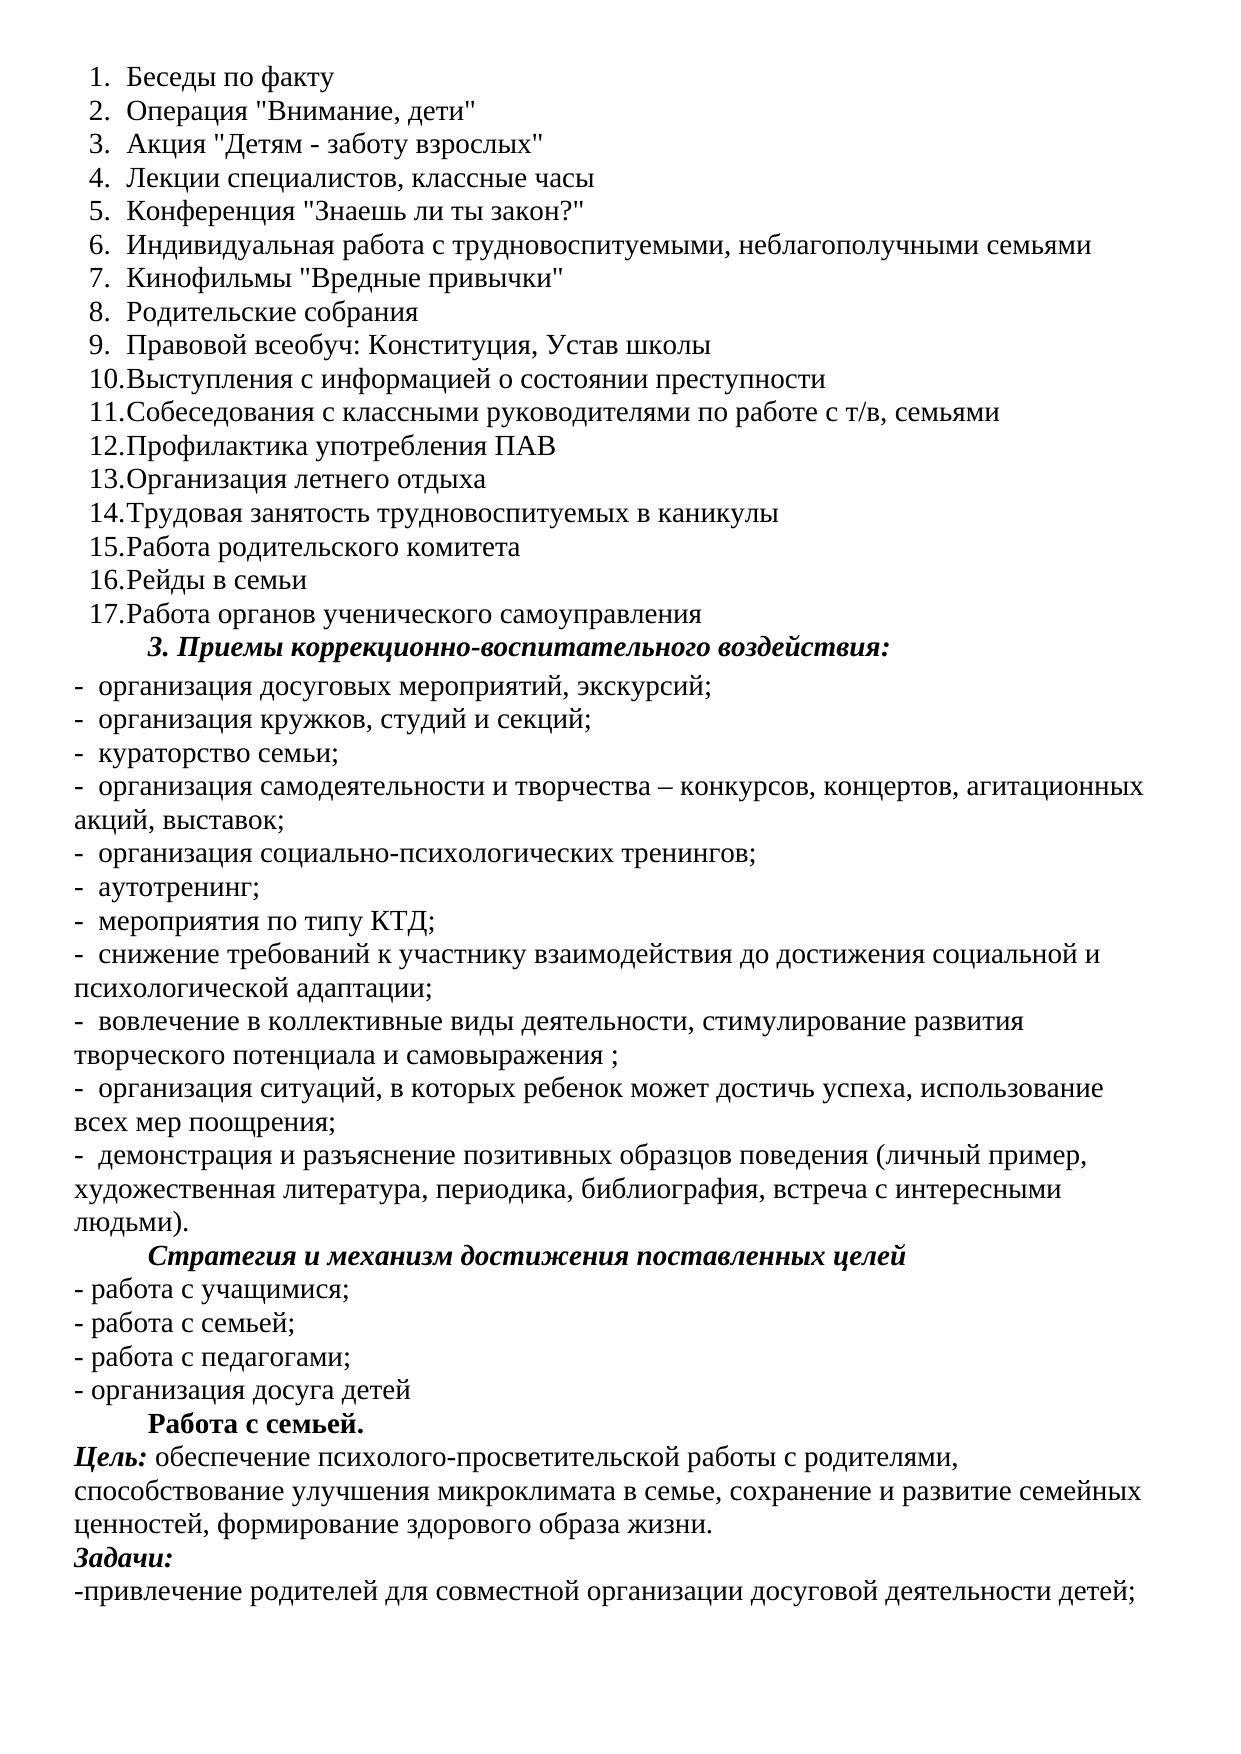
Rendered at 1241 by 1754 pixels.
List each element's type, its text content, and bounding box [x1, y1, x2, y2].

list Работа родительского комитета [89, 529, 1152, 562]
list Организация летнего отдыха [89, 462, 1152, 495]
text - аутотренинг; [74, 869, 1152, 903]
text - работа с семьей; [74, 1305, 1152, 1339]
text Работа с семьей. [111, 1406, 1152, 1439]
list Родительские собрания [89, 294, 1152, 327]
text - работа с учащимися; [74, 1272, 1152, 1305]
text - кураторство семьи; [74, 735, 1152, 768]
list Акция "Детям - заботу взрослых" [89, 126, 1152, 160]
text 3. Приемы коррекционно-воспитательного воздействия: [74, 629, 1152, 663]
text - организация досуговых мероприятий, экскурсий; [74, 668, 1152, 701]
text - вовлечение в коллективные виды деятельности, стимулирование развития творческого потенциала и самовыражения ; [74, 1003, 1152, 1070]
text - работа с педагогами; [74, 1339, 1152, 1372]
text - снижение требований к участнику взаимодействия до достижения социальной и психологической адаптации; [74, 936, 1152, 1003]
list Собеседования с классными руководителями по работе с т/в, семьями [89, 394, 1152, 428]
list Выступления с информацией о состоянии преступности [89, 361, 1152, 394]
text - организация досуга детей [74, 1372, 1152, 1406]
list Операция "Внимание, дети" [89, 93, 1152, 126]
list Рейды в семьи [89, 562, 1152, 596]
text - организация самодеятельности и творчества – конкурсов, концертов, агитационных акций, выставок; - организация социально-психологических тренингов; [74, 768, 1152, 869]
list Конференция "Знаешь ли ты закон?" [89, 193, 1152, 227]
text Цель: обеспечение психолого-просветительской работы с родителями, способствование улучшения микроклимата в семье, сохранение и развитие семейных ценностей, формирование здорового образа жизни. [74, 1439, 1152, 1540]
text - организация ситуаций, в которых ребенок может достичь успеха, использование всех мер поощрения; [74, 1070, 1152, 1137]
list Профилактика употребления ПАВ [89, 428, 1152, 462]
list Беседы по факту [89, 59, 1152, 93]
list Правовой всеобуч: Конституция, Устав школы [89, 327, 1152, 361]
list Лекции специалистов, классные часы [89, 160, 1152, 193]
list Работа органов ученического самоуправления [89, 596, 1152, 629]
list Кинофильмы "Вредные привычки" [89, 260, 1152, 294]
list Трудовая занятость трудновоспитуемых в каникулы [89, 495, 1152, 529]
text -привлечение родителей для совместной организации досуговой деятельности детей; [74, 1573, 1152, 1607]
text - мероприятия по типу КТД; [74, 903, 1152, 936]
text - демонстрация и разъяснение позитивных образцов поведения (личный пример, художественная литература, периодика, библиография, встреча с интересными людьми). [74, 1137, 1152, 1238]
text Задачи: [74, 1540, 1152, 1573]
text Стратегия и механизм достижения поставленных целей [111, 1238, 1152, 1272]
text - организация кружков, студий и секций; [74, 701, 1152, 735]
list Индивидуальная работа с трудновоспитуемыми, неблагополучными семьями [89, 227, 1152, 260]
